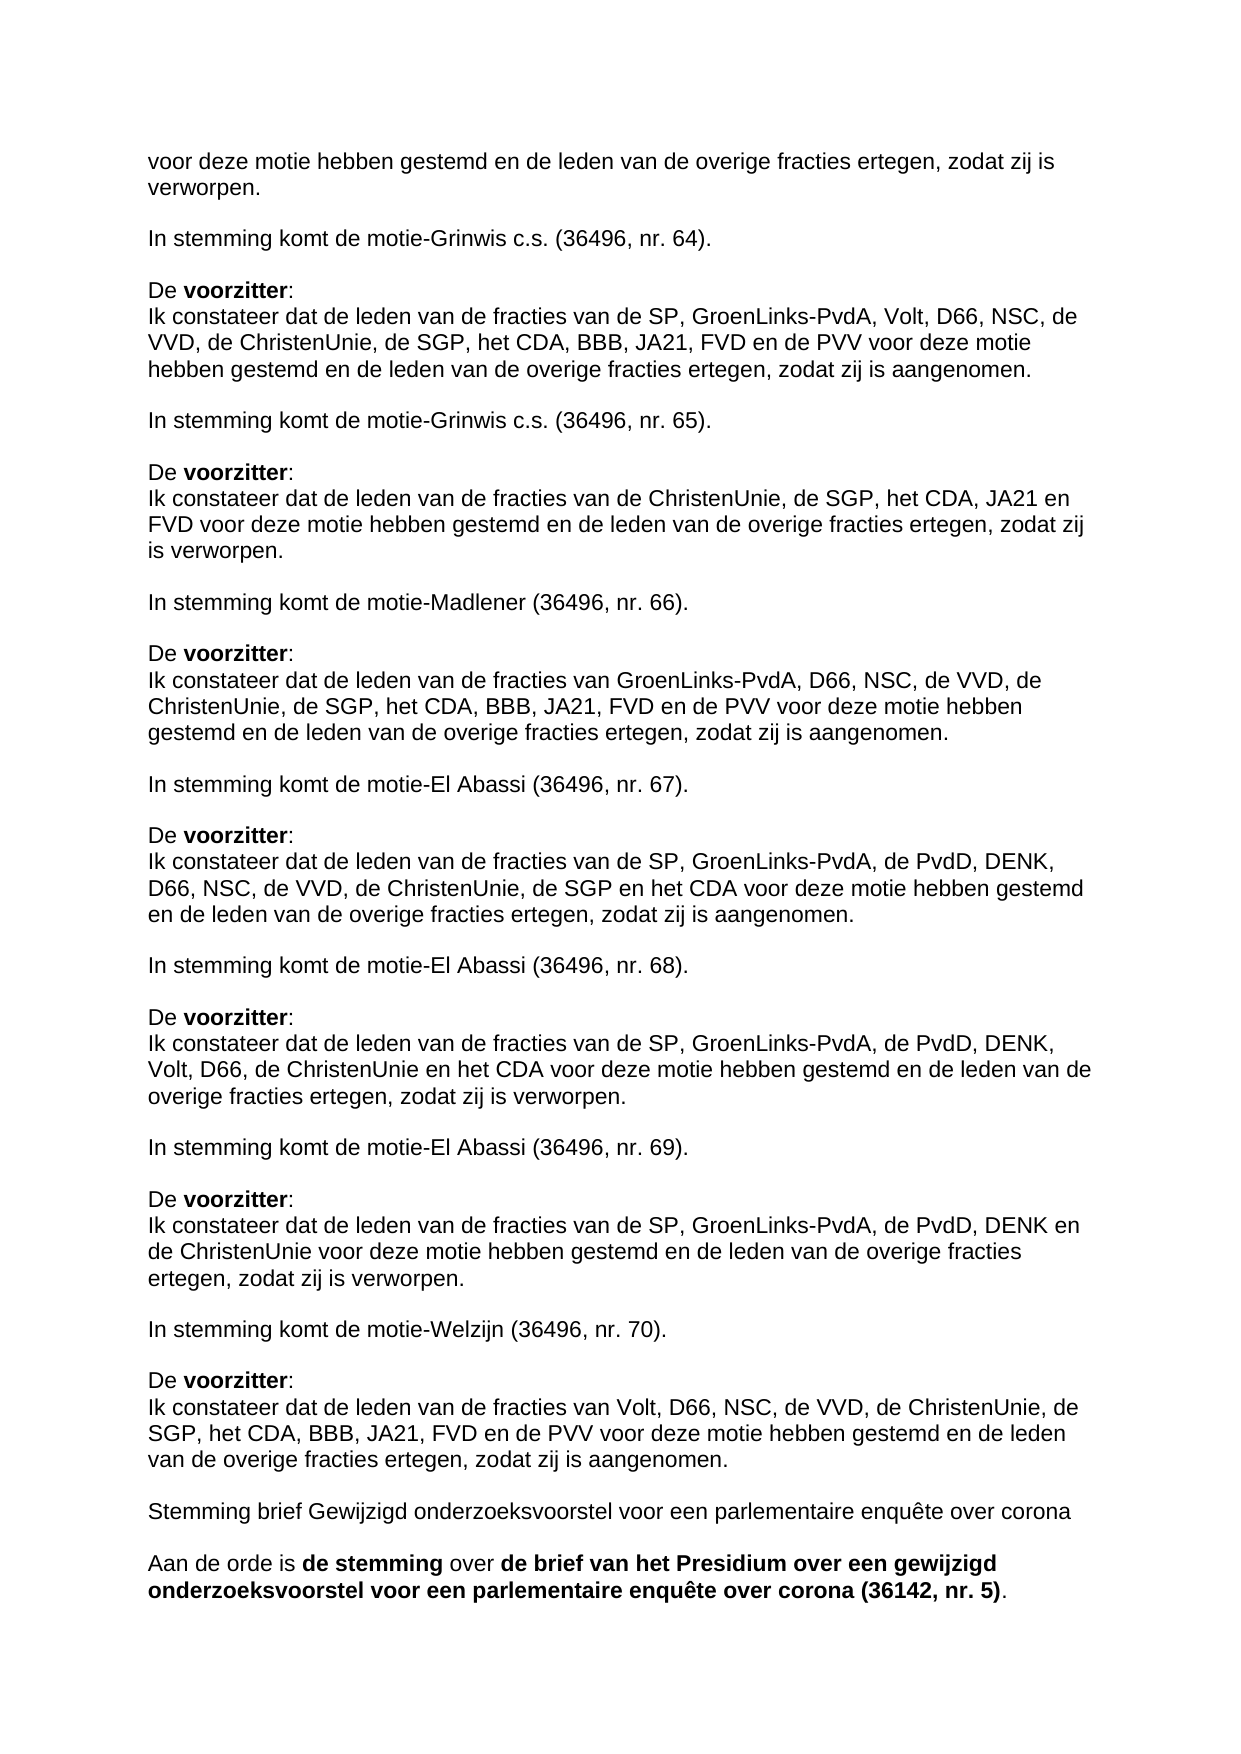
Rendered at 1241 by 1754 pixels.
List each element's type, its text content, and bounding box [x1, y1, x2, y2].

text In stemming komt de motie-Grinwis c.s. (36496, nr. 64). [148, 225, 1093, 252]
text De voorzitter: Ik constateer dat de leden van de fracties van de SP, GroenLinks-PvdA, de PvdD, DENK, Volt, D66, de ChristenUnie en het CDA voor deze motie hebben gestemd en de leden van de overige fracties ertegen, zodat zij is verworpen. [148, 1004, 1093, 1109]
text In stemming komt de motie-Welzijn (36496, nr. 70). [148, 1316, 1093, 1342]
text In stemming komt de motie-Grinwis c.s. (36496, nr. 65). [148, 407, 1093, 433]
text De voorzitter: Ik constateer dat de leden van de fracties van de SP, GroenLinks-PvdA, de PvdD, DENK en de ChristenUnie voor deze motie hebben gestemd en de leden van de overige fracties ertegen, zodat zij is verworpen. [148, 1186, 1093, 1291]
text De voorzitter: Ik constateer dat de leden van de fracties van de ChristenUnie, de SGP, het CDA, JA21 en FVD voor deze motie hebben gestemd en de leden van de overige fracties ertegen, zodat zij is verworpen. [148, 458, 1093, 564]
text In stemming komt de motie-El Abassi (36496, nr. 68). [148, 952, 1093, 979]
text De voorzitter: Ik constateer dat de leden van de fracties van Volt, D66, NSC, de VVD, de ChristenUnie, de SGP, het CDA, BBB, JA21, FVD en de PVV voor deze motie hebben gestemd en de leden van de overige fracties ertegen, zodat zij is aangenomen. [148, 1367, 1093, 1473]
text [148, 148, 1093, 200]
text In stemming komt de motie-Madlener (36496, nr. 66). [148, 589, 1093, 615]
text In stemming komt de motie-El Abassi (36496, nr. 69). [148, 1134, 1093, 1161]
text De voorzitter: Ik constateer dat de leden van de fracties van de SP, GroenLinks-PvdA, de PvdD, DENK, D66, NSC, de VVD, de ChristenUnie, de SGP en het CDA voor deze motie hebben gestemd en de leden van de overige fracties ertegen, zodat zij is aangenomen. [148, 822, 1093, 927]
text De voorzitter: Ik constateer dat de leden van de fracties van GroenLinks-PvdA, D66, NSC, de VVD, de ChristenUnie, de SGP, het CDA, BBB, JA21, FVD en de PVV voor deze motie hebben gestemd en de leden van de overige fracties ertegen, zodat zij is aangenomen. [148, 640, 1093, 746]
text De voorzitter: Ik constateer dat de leden van de fracties van de SP, GroenLinks-PvdA, Volt, D66, NSC, de VVD, de ChristenUnie, de SGP, het CDA, BBB, JA21, FVD en de PVV voor deze motie hebben gestemd en de leden van de overige fracties ertegen, zodat zij is aangenomen. [148, 277, 1093, 382]
text In stemming komt de motie-El Abassi (36496, nr. 67). [148, 771, 1093, 797]
text Stemming brief Gewijzigd onderzoeksvoorstel voor een parlementaire enquête over corona Aan de orde is de stemming over de brief van het Presidium over een gewijzigd onderzoeksvoorstel voor een parlementaire enquête over corona (36142, nr. 5). [148, 1498, 1093, 1603]
